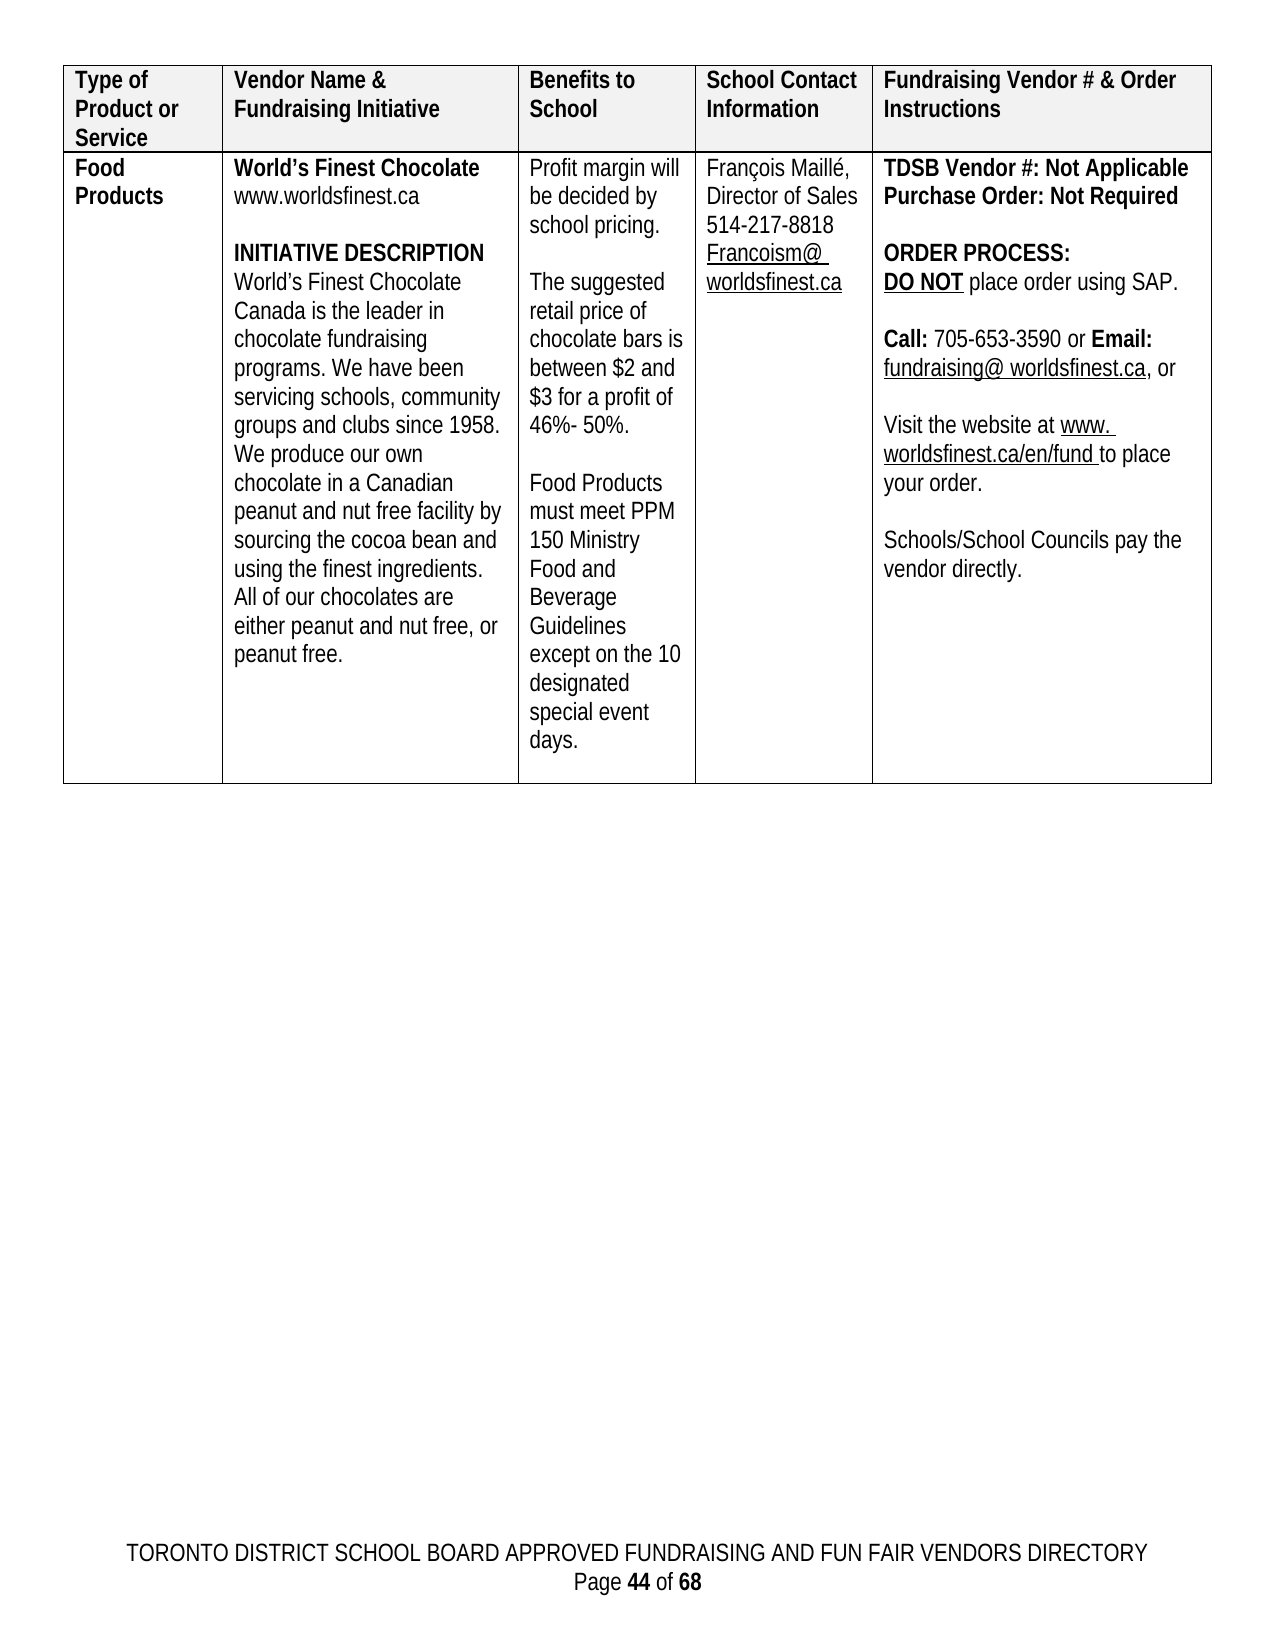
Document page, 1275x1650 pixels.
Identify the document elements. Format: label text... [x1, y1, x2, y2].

table_cell Food Products [64, 153, 222, 783]
table_cell François Maillé, Director of Sales 514-217-8818 Francoism@ worldsfinest.ca [696, 153, 872, 783]
table_header School Contact Information [696, 66, 872, 151]
table_header Type of Product or Service [64, 66, 222, 151]
table_header Fundraising Vendor # & Order Instructions [873, 66, 1211, 151]
table_cell Profit margin will be decided by school pricing. The suggested retail price of chocolate bars is between $2 and $3 for a profit of 46%- 50%. Food Products must meet PPM 150 Ministry Food and Beverage Guidelines except on the 10 designated special event days. [519, 153, 695, 783]
table_header Vendor Name & Fundraising Initiative [223, 66, 518, 151]
table_header Benefits to School [519, 66, 695, 151]
table_cell World’s Finest Chocolate www.worldsfinest.ca INITIATIVE DESCRIPTION World’s Finest Chocolate Canada is the leader in chocolate fundraising programs. We have been servicing schools, community groups and clubs since 1958. We produce our own chocolate in a Canadian peanut and nut free facility by sourcing the cocoa bean and using the finest ingredients. All of our chocolates are either peanut and nut free, or peanut free. [223, 153, 518, 783]
table_cell TDSB Vendor #: Not Applicable Purchase Order: Not Required ORDER PROCESS: DO NOT place order using SAP. Call: 705-653-3590 or Email: fundraising@ worldsfinest.ca, or Visit the website at www. worldsfinest.ca/en/fund to place your order. Schools/School Councils pay the vendor directly. [873, 153, 1211, 783]
